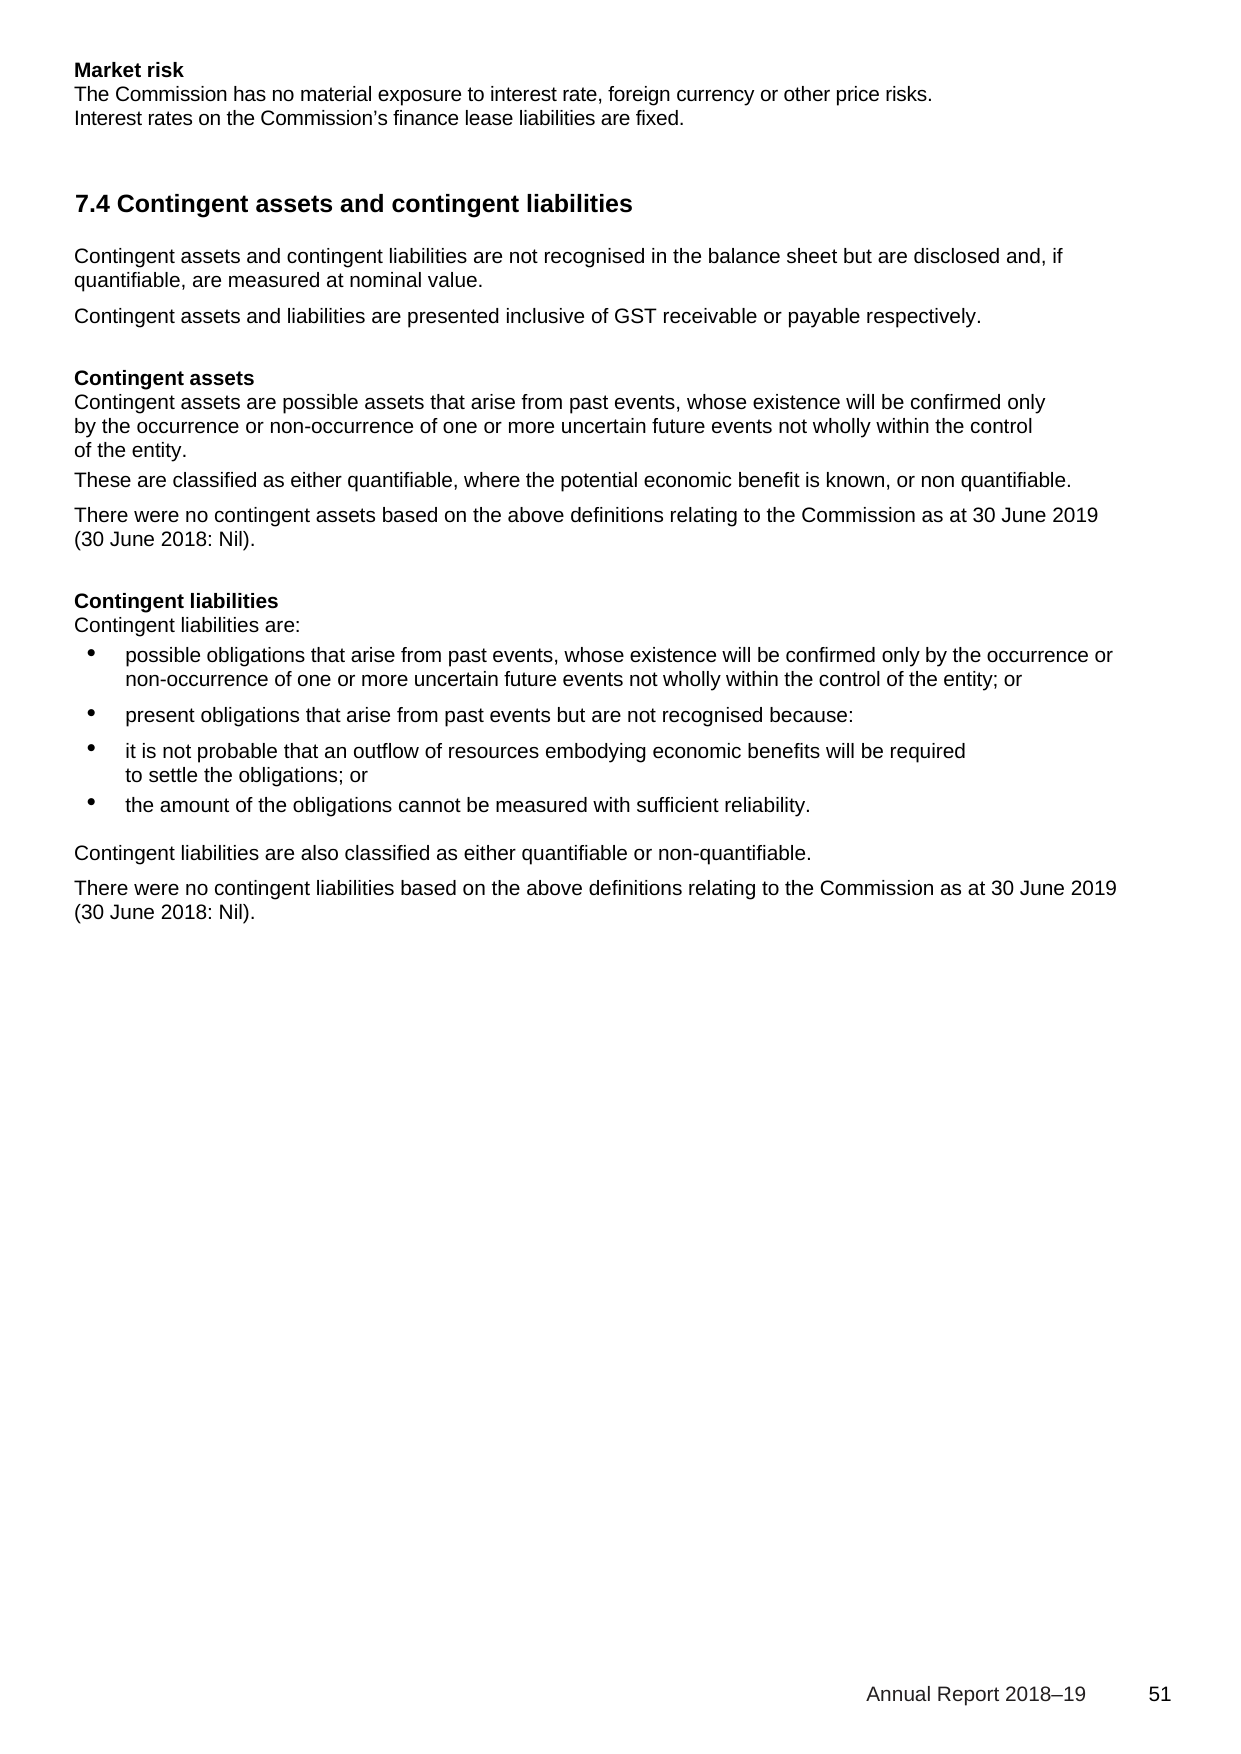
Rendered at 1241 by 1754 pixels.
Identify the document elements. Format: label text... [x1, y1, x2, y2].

text Market risk The Commission has no material exposure to interest rate, foreign currency or other price risks. Interest rates on the Commission’s finance lease liabilities are fixed. [74, 58, 1122, 130]
subtitle 7.4 Contingent assets and contingent liabilities [75, 189, 1240, 218]
list present obligations that arise from past events but are not recognised because: [88, 703, 1122, 727]
list possible obligations that arise from past events, whose existence will be confirmed only by the occurrence or non-occurrence of one or more uncertain future events not wholly within the control of the entity; or [88, 643, 1122, 691]
text Contingent assets and contingent liabilities are not recognised in the balance sheet but are disclosed and, if quantifiable, are measured at nominal value. [74, 244, 1122, 292]
text Contingent assets and liabilities are presented inclusive of GST receivable or payable respectively. [74, 304, 1122, 328]
text Contingent liabilities Contingent liabilities are: [74, 589, 1122, 637]
text Contingent assets Contingent assets are possible assets that arise from past events, whose existence will be confirmed only by the occurrence or non-occurrence of one or more uncertain future events not wholly within the control of the entity. [74, 366, 1122, 462]
text There were no contingent liabilities based on the above definitions relating to the Commission as at 30 June 2019 (30 June 2018: Nil). [74, 876, 1122, 924]
list the amount of the obligations cannot be measured with sufficient reliability. [88, 793, 1122, 817]
text There were no contingent assets based on the above definitions relating to the Commission as at 30 June 2019 (30 June 2018: Nil). [74, 503, 1122, 551]
text Contingent liabilities are also classified as either quantifiable or non-quantifiable. [74, 840, 1122, 864]
list it is not probable that an outflow of resources embodying economic benefits will be required to settle the obligations; or [88, 739, 1122, 787]
text These are classified as either quantifiable, where the potential economic benefit is known, or non quantifiable. [74, 467, 1122, 491]
